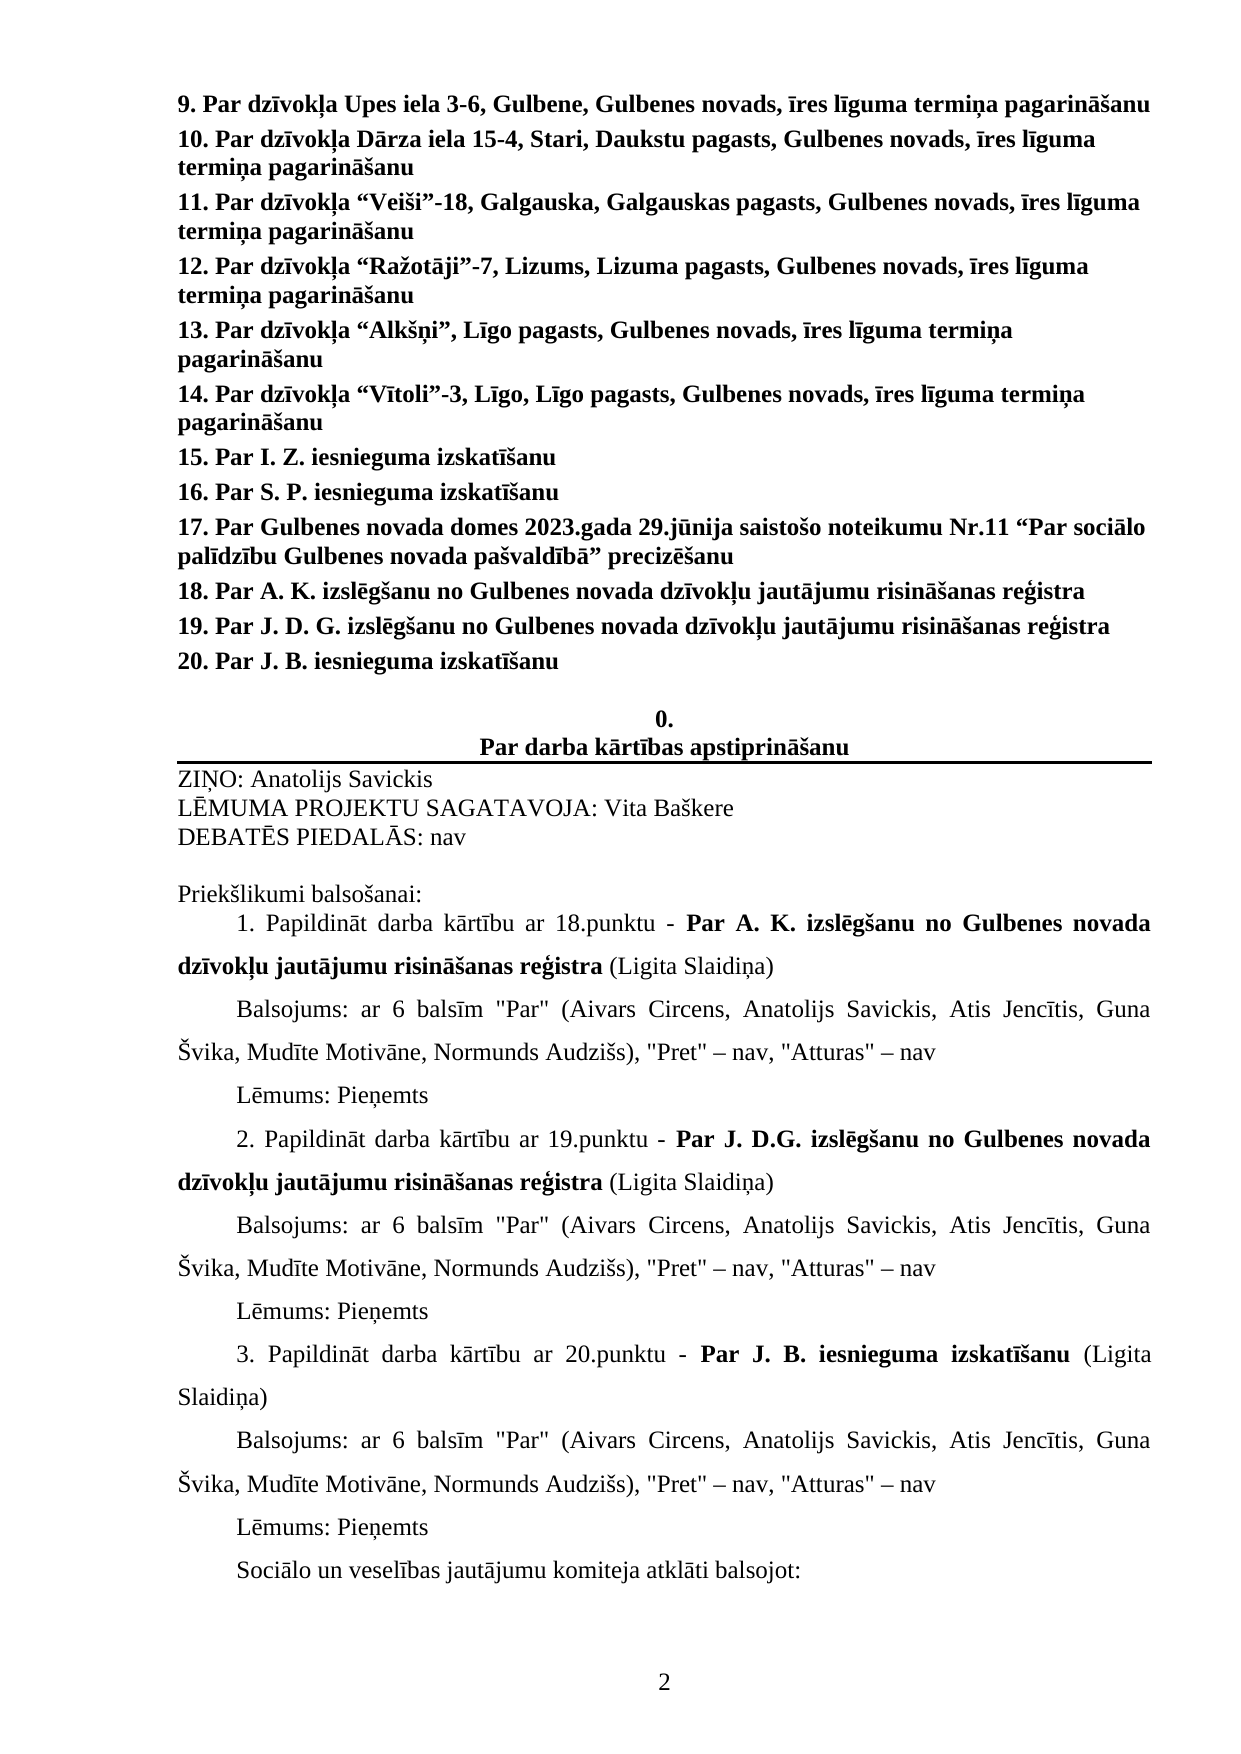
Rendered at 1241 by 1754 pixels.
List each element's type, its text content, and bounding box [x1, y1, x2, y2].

text 9. Par dzīvokļa Upes iela 3-6, Gulbene, Gulbenes novads, īres līguma termiņa pagarināšanu [177, 89, 1152, 117]
text 19. Par J. D. G. izslēgšanu no Gulbenes novada dzīvokļu jautājumu risināšanas reģistra [177, 611, 1152, 640]
text 14. Par dzīvokļa “Vītoli”-3, Līgo, Līgo pagasts, Gulbenes novads, īres līguma termiņa pagarināšanu [177, 379, 1152, 436]
text 12. Par dzīvokļa “Ražotāji”-7, Lizums, Lizuma pagasts, Gulbenes novads, īres līguma termiņa pagarināšanu [177, 251, 1152, 309]
text 15. Par I. Z. iesnieguma izskatīšanu [177, 442, 1152, 471]
text DEBATĒS PIEDALĀS: nav [177, 822, 1152, 851]
text Balsojums: ar 6 balsīm "Par" (Aivars Circens, Anatolijs Savickis, Atis Jencītis, Guna Švika, Mudīte Motivāne, Normunds Audzišs), "Pret" – nav, "Atturas" – nav [177, 994, 1152, 1066]
text LĒMUMA PROJEKTU SAGATAVOJA: Vita Baškere [177, 793, 1152, 822]
text 10. Par dzīvokļa Dārza iela 15-4, Stari, Daukstu pagasts, Gulbenes novads, īres līguma termiņa pagarināšanu [177, 124, 1152, 181]
text ZIŅO: Anatolijs Savickis [177, 764, 1152, 793]
text Priekšlikumi balsošanai: [177, 879, 1152, 908]
text 16. Par S. P. iesnieguma izskatīšanu [177, 477, 1152, 506]
text 0. [177, 704, 1152, 732]
text Balsojums: ar 6 balsīm "Par" (Aivars Circens, Anatolijs Savickis, Atis Jencītis, Guna Švika, Mudīte Motivāne, Normunds Audzišs), "Pret" – nav, "Atturas" – nav [177, 1426, 1152, 1497]
text Lēmums: Pieņemts [177, 1081, 1152, 1109]
text Lēmums: Pieņemts [177, 1296, 1152, 1325]
text 2. Papildināt darba kārtību ar 19.punktu - Par J. D.G. izslēgšanu no Gulbenes novada dzīvokļu jautājumu risināšanas reģistra (Ligita Slaidiņa) [177, 1124, 1152, 1196]
text 18. Par A. K. izslēgšanu no Gulbenes novada dzīvokļu jautājumu risināšanas reģistra [177, 576, 1152, 605]
text 11. Par dzīvokļa “Veiši”-18, Galgauska, Galgauskas pagasts, Gulbenes novads, īres līguma termiņa pagarināšanu [177, 187, 1152, 245]
text 20. Par J. B. iesnieguma izskatīšanu [177, 646, 1152, 675]
text Balsojums: ar 6 balsīm "Par" (Aivars Circens, Anatolijs Savickis, Atis Jencītis, Guna Švika, Mudīte Motivāne, Normunds Audzišs), "Pret" – nav, "Atturas" – nav [177, 1210, 1152, 1282]
text Lēmums: Pieņemts [177, 1512, 1152, 1541]
text 1. Papildināt darba kārtību ar 18.punktu - Par A. K. izslēgšanu no Gulbenes novada dzīvokļu jautājumu risināšanas reģistra (Ligita Slaidiņa) [177, 908, 1152, 980]
text 13. Par dzīvokļa “Alkšņi”, Līgo pagasts, Gulbenes novads, īres līguma termiņa pagarināšanu [177, 315, 1152, 372]
text 17. Par Gulbenes novada domes 2023.gada 29.jūnija saistošo noteikumu Nr.11 “Par sociālo palīdzību Gulbenes novada pašvaldībā” precizēšanu [177, 512, 1152, 570]
text Sociālo un veselības jautājumu komiteja atklāti balsojot: [177, 1555, 1152, 1584]
text 3. Papildināt darba kārtību ar 20.punktu - Par J. B. iesnieguma izskatīšanu (Ligita Slaidiņa) [177, 1339, 1152, 1411]
text Par darba kārtības apstiprināšanu [177, 732, 1152, 761]
